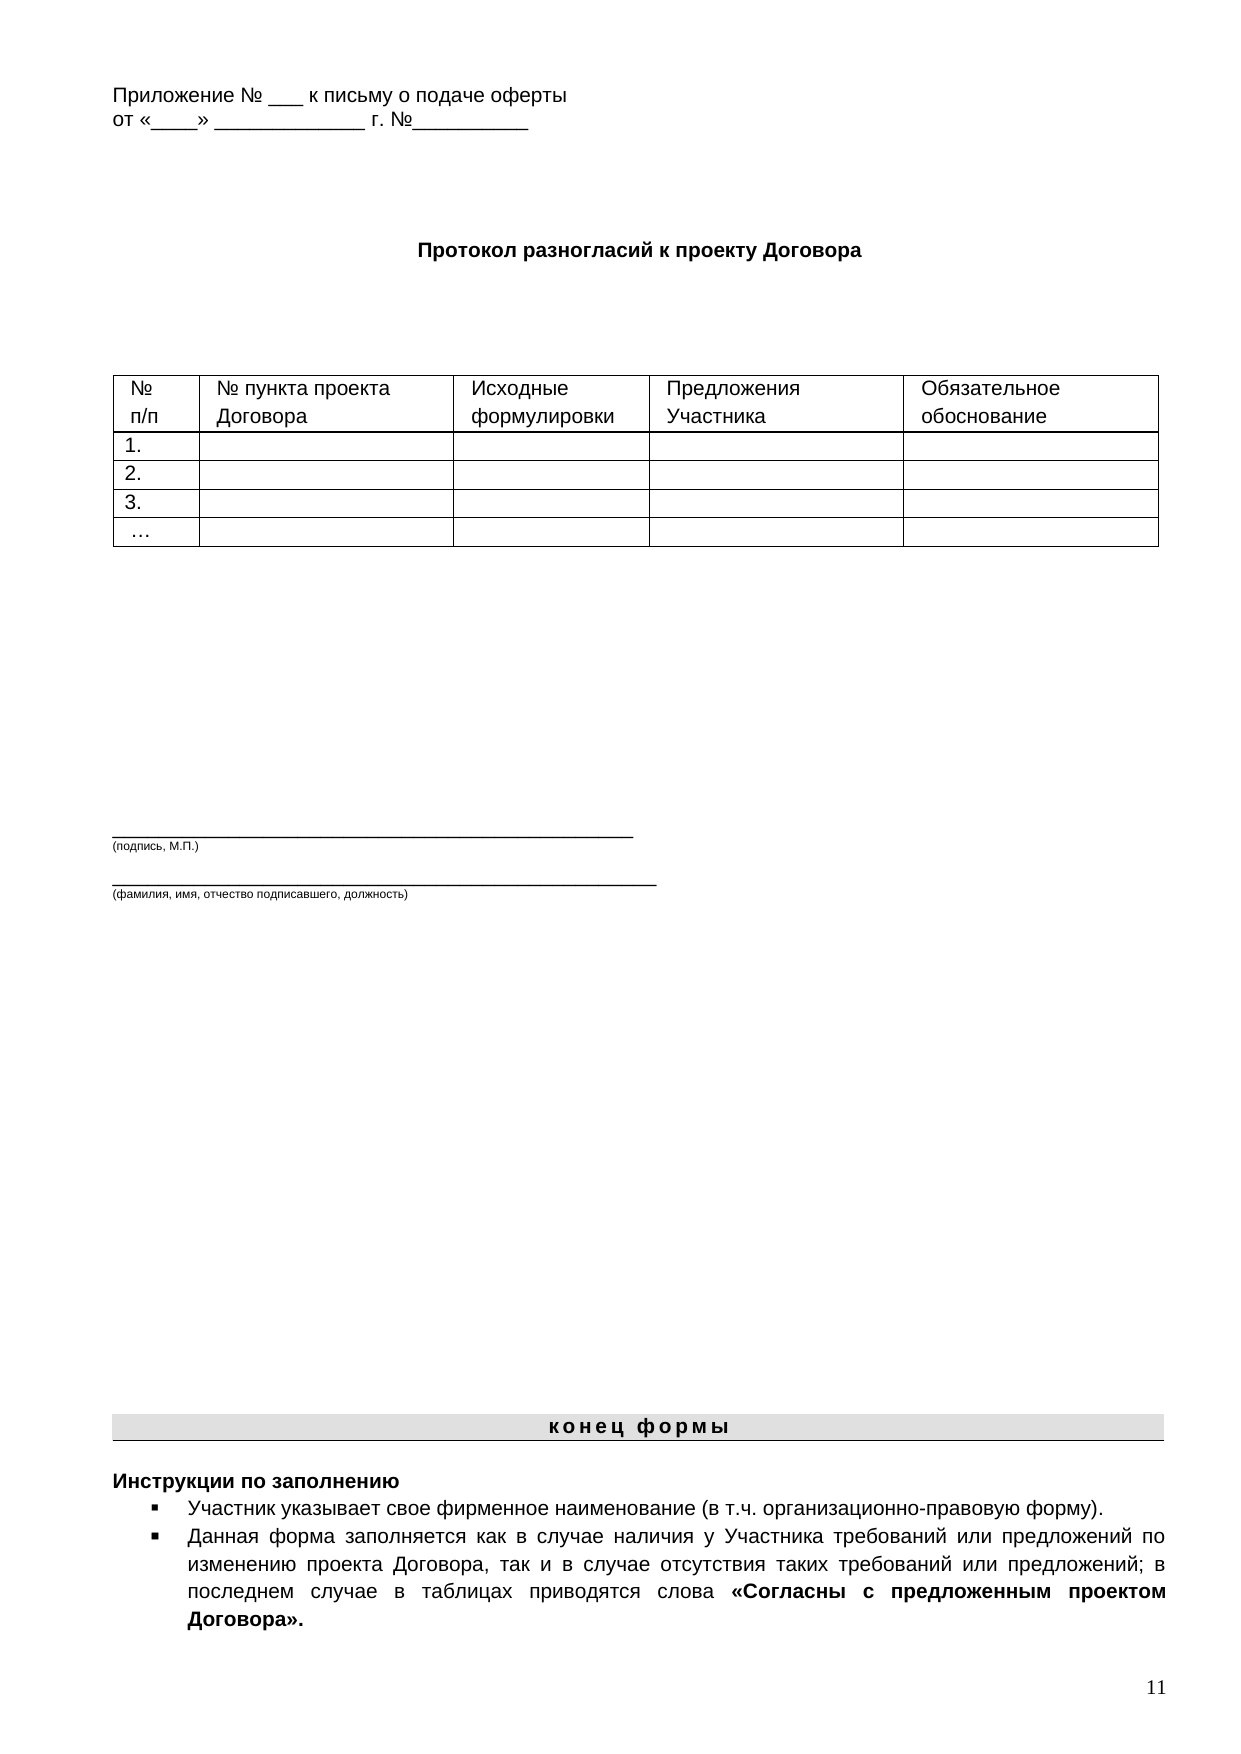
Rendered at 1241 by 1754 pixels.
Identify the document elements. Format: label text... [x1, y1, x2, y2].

list Участник указывает свое фирменное наименование (в т.ч. организационно-правовую форму). [150, 1496, 1167, 1520]
table_cell [200, 518, 453, 546]
list Данная форма заполняется как в случае наличия у Участника требований или предложений по изменению проекта Договора, так и в случае отсутствия таких требований или предложений; в последнем случае в таблицах приводятся слова «Согласны с предложенным проектом Договора». [150, 1524, 1167, 1630]
text _____________________________________________ [112, 815, 1167, 839]
table_cell [454, 518, 649, 546]
table_cell [454, 490, 649, 517]
text Приложение № ___ к письму о подаче оферты от «____» _____________ г. №__________ [112, 83, 1167, 131]
text _______________________________________________ [112, 863, 1167, 887]
table_cell [904, 518, 1158, 546]
table_cell [454, 433, 649, 460]
table_cell [114, 490, 199, 517]
table_cell [904, 433, 1158, 460]
table_cell [114, 461, 199, 488]
table_cell … [114, 518, 199, 546]
text конец формы [112, 1414, 1164, 1441]
text Протокол разногласий к проекту Договора [112, 237, 1167, 261]
table_cell [650, 461, 903, 488]
table_header Обязательное обоснование [904, 376, 1158, 431]
table_cell [904, 490, 1158, 517]
table_cell [114, 433, 199, 460]
table_header Исходные формулировки [454, 376, 649, 431]
table_cell [650, 518, 903, 546]
table_cell [650, 490, 903, 517]
table_cell [200, 490, 453, 517]
table_header Предложения Участника [650, 376, 903, 431]
list Инструкции по заполнению [112, 1469, 1167, 1493]
table_cell [904, 461, 1158, 488]
table_header № п/п [114, 376, 199, 431]
table_cell [200, 461, 453, 488]
text (фамилия, имя, отчество подписавшего, должность) [112, 887, 783, 911]
text (подпись, М.П.) [112, 839, 783, 863]
table_cell [454, 461, 649, 488]
table_header № пункта проекта Договора [200, 376, 453, 431]
table_cell [650, 433, 903, 460]
table_cell [200, 433, 453, 460]
